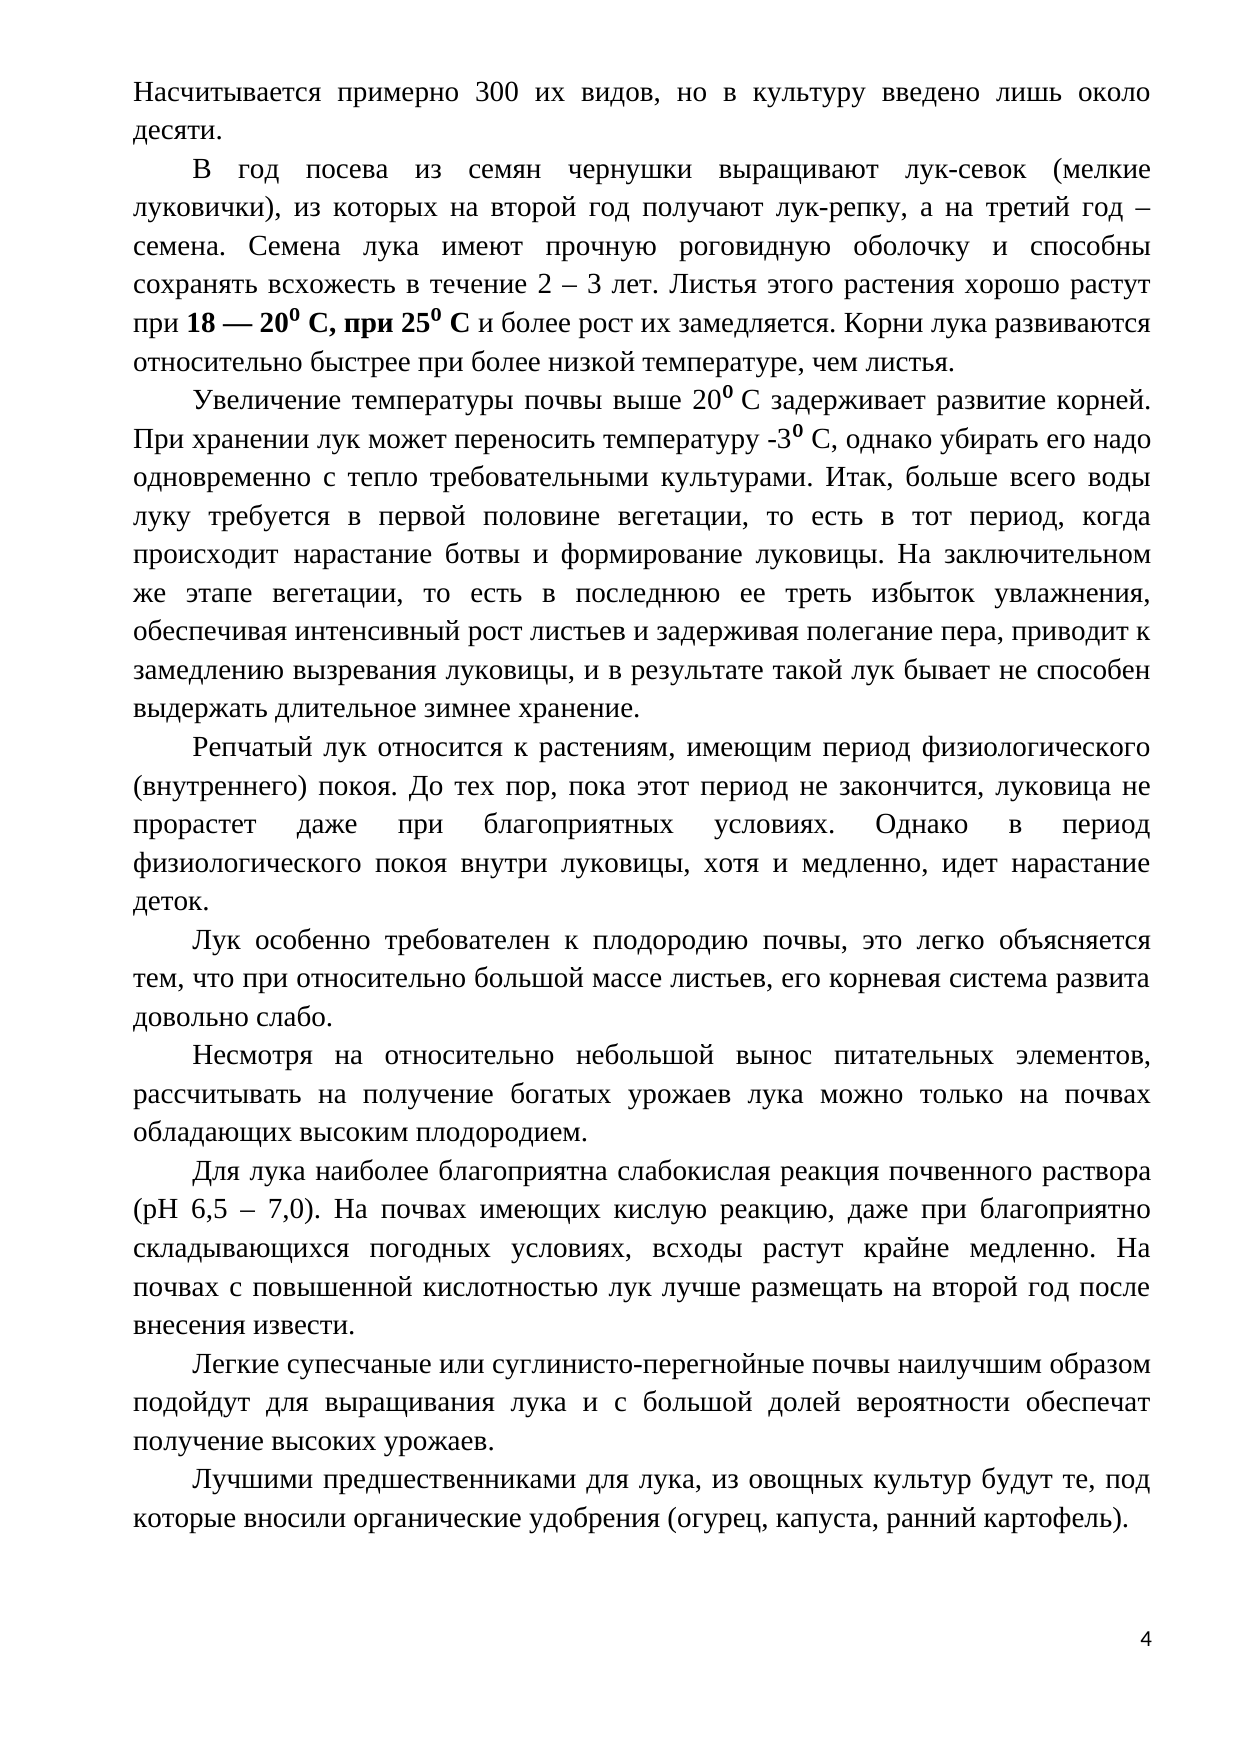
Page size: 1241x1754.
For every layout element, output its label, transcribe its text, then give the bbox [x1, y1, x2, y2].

text Лучшими предшественниками для лука, из овощных культур будут те, под которые вносили органические удобрения (огурец, капуста, ранний картофель). [133, 1461, 1152, 1533]
text Репчатый лук относится к растениям, имеющим период физиологического (внутреннего) покоя. До тех пор, пока этот период не закончится, луковица не прорастет даже при благоприятных условиях. Однако в период физиологического покоя внутри луковицы, хотя и медленно, идет нарастание деток. [133, 729, 1152, 917]
text Легкие супесчаные или суглинисто-перегнойные почвы наилучшим образом подойдут для выращивания лука и с большой долей вероятности обеспечат получение высоких урожаев. [133, 1346, 1152, 1456]
text В год посева из семян чернушки выращивают лук-севок (мелкие луковички), из которых на второй год получают лук-репку, а на третий год – семена. Семена лука имеют прочную роговидную оболочку и способны сохранять всхожесть в течение 2 – 3 лет. Листья этого растения хорошо растут при 18 — 20⁰ С, при 25⁰ С и более рост их замедляется. Корни лука развиваются относительно быстрее при более низкой температуре, чем листья. [133, 151, 1152, 377]
text Несмотря на относительно небольшой вынос питательных элементов, рассчитывать на получение богатых урожаев лука можно только на почвах обладающих высоким плодородием. [133, 1037, 1152, 1148]
text Лук особенно требователен к плодородию почвы, это легко объясняется тем, что при относительно большой массе листьев, его корневая система развита довольно слабо. [133, 922, 1152, 1032]
text Для лука наиболее благоприятна слабокислая реакция почвенного раствора (рН 6,5 – 7,0). На почвах имеющих кислую реакцию, даже при благоприятно складывающихся погодных условиях, всходы растут крайне медленно. На почвах с повышенной кислотностью лук лучше размещать на второй год после внесения извести. [133, 1153, 1152, 1341]
text Увеличение температуры почвы выше 20⁰ С задерживает развитие корней. При хранении лук может переносить температуру -3⁰ С, однако убирать его надо одновременно с тепло требовательными культурами. Итак, больше всего воды луку требуется в первой половине вегетации, то есть в тот период, когда происходит нарастание ботвы и формирование луковицы. На заключительном же этапе вегетации, то есть в последнюю ее треть избыток увлажнения, обеспечивая интенсивный рост листьев и задерживая полегание пера, приводит к замедлению вызревания луковицы, и в результате такой лук бывает не способен выдержать длительное зимнее хранение. [133, 382, 1152, 724]
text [133, 74, 1152, 146]
